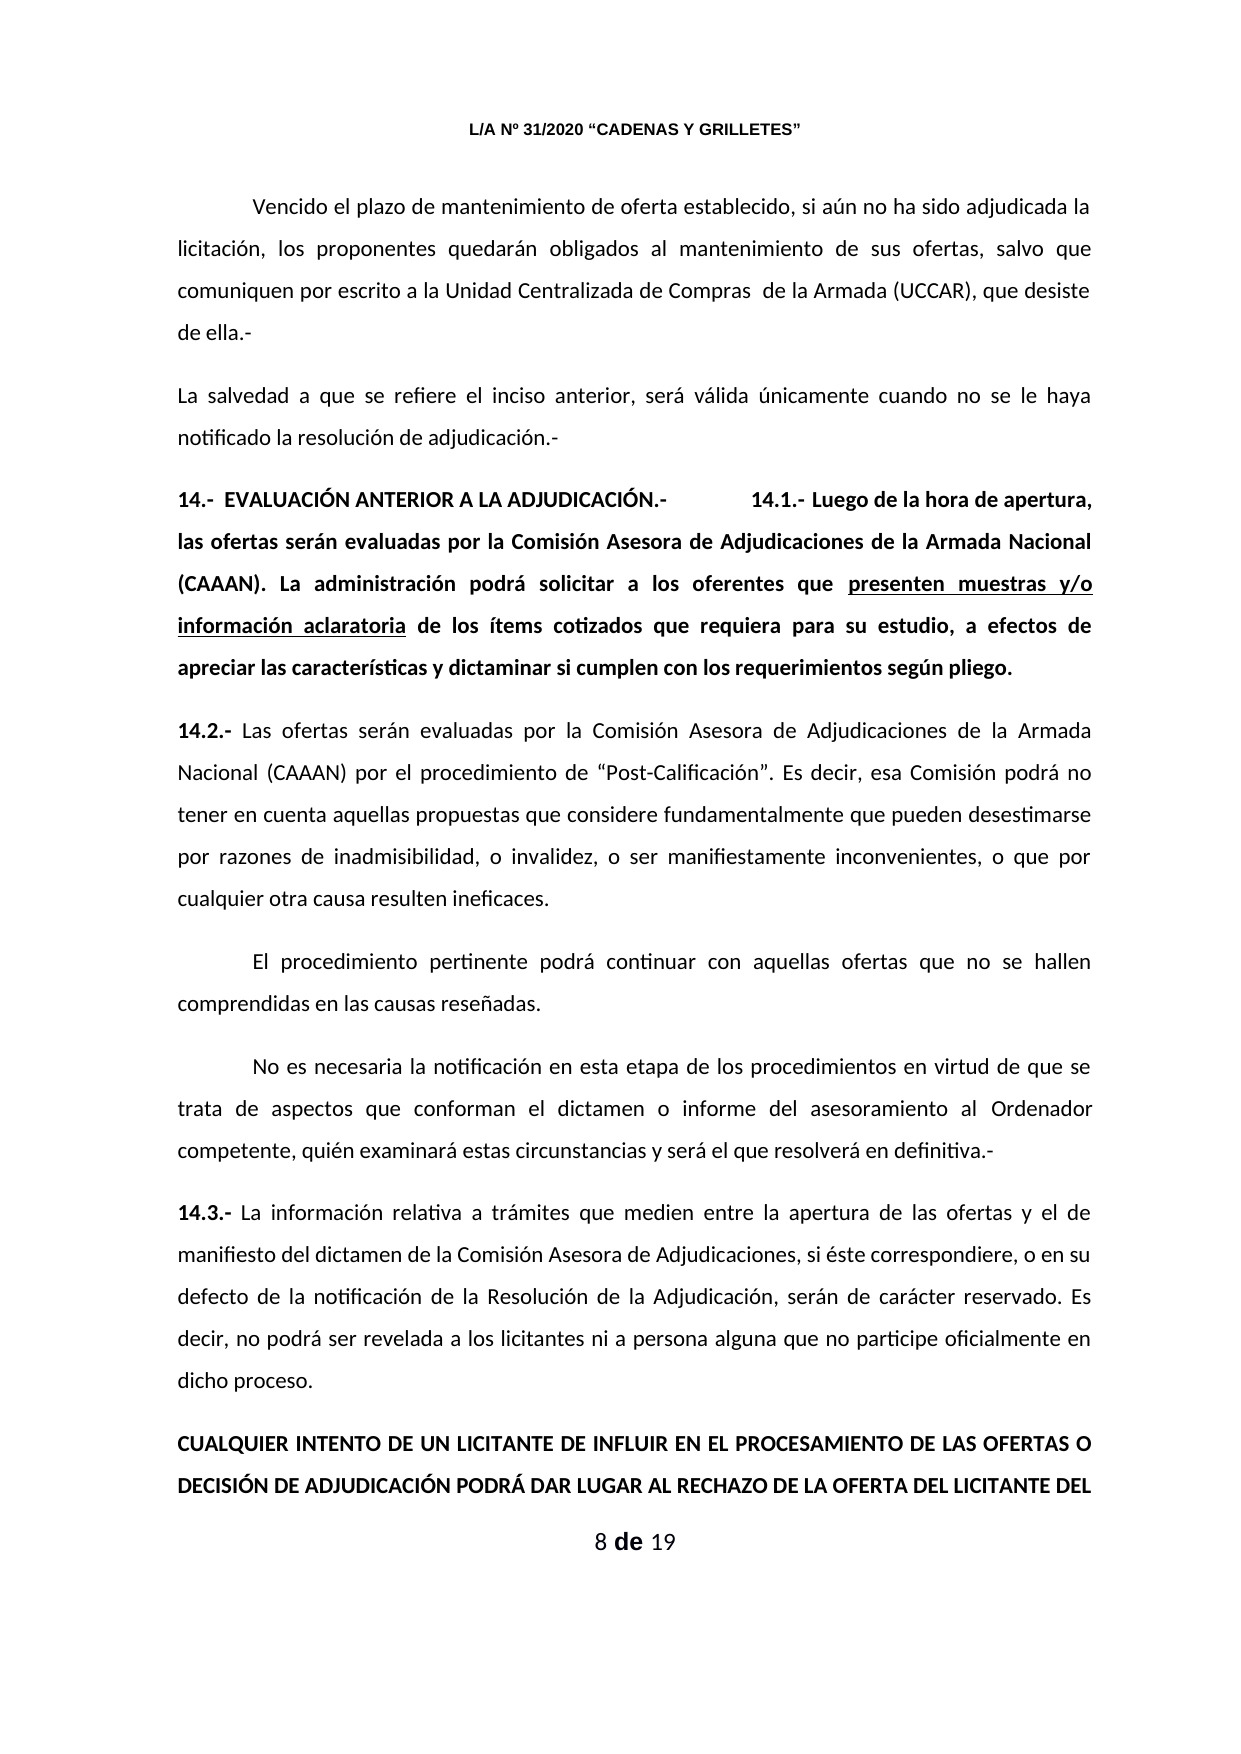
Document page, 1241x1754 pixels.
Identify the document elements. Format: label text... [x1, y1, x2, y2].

text 14.2.- Las ofertas serán evaluadas por la Comisión Asesora de Adjudicaciones de la Armada Nacional (CAAAN) por el procedimiento de “Post-Calificación”. Es decir, esa Comisión podrá no tener en cuenta aquellas propuestas que considere fundamentalmente que pueden desestimarse por razones de inadmisibilidad, o invalidez, o ser manifiestamente inconvenientes, o que por cualquier otra causa resulten ineficaces. [177, 716, 1093, 912]
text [177, 1429, 1093, 1499]
text El procedimiento pertinente podrá continuar con aquellas ofertas que no se hallen comprendidas en las causas reseñadas. [177, 947, 1093, 1017]
text Vencido el plazo de mantenimiento de oferta establecido, si aún no ha sido adjudicada la licitación, los proponentes quedarán obligados al mantenimiento de sus ofertas, salvo que comuniquen por escrito a la Unidad Centralizada de Compras de la Armada (UCCAR), que desiste de ella.- [177, 192, 1093, 346]
text No es necesaria la notificación en esta etapa de los procedimientos en virtud de que se trata de aspectos que conforman el dictamen o informe del asesoramiento al Ordenador competente, quién examinará estas circunstancias y será el que resolverá en definitiva.- [177, 1052, 1093, 1164]
text 14.- EVALUACIÓN ANTERIOR A LA ADJUDICACIÓN.- 14.1.- Luego de la hora de apertura, las ofertas serán evaluadas por la Comisión Asesora de Adjudicaciones de la Armada Nacional (CAAAN). La administración podrá solicitar a los oferentes que presenten muestras y/o información aclaratoria de los ítems cotizados que requiera para su estudio, a efectos de apreciar las características y dictaminar si cumplen con los requerimientos según pliego. [177, 486, 1093, 681]
text La salvedad a que se refiere el inciso anterior, será válida únicamente cuando no se le haya notificado la resolución de adjudicación.- [177, 381, 1093, 451]
text 14.3.- La información relativa a trámites que medien entre la apertura de las ofertas y el de manifiesto del dictamen de la Comisión Asesora de Adjudicaciones, si éste correspondiere, o en su defecto de la notificación de la Resolución de la Adjudicación, serán de carácter reservado. Es decir, no podrá ser revelada a los licitantes ni a persona alguna que no participe oficialmente en dicho proceso. [177, 1198, 1093, 1394]
